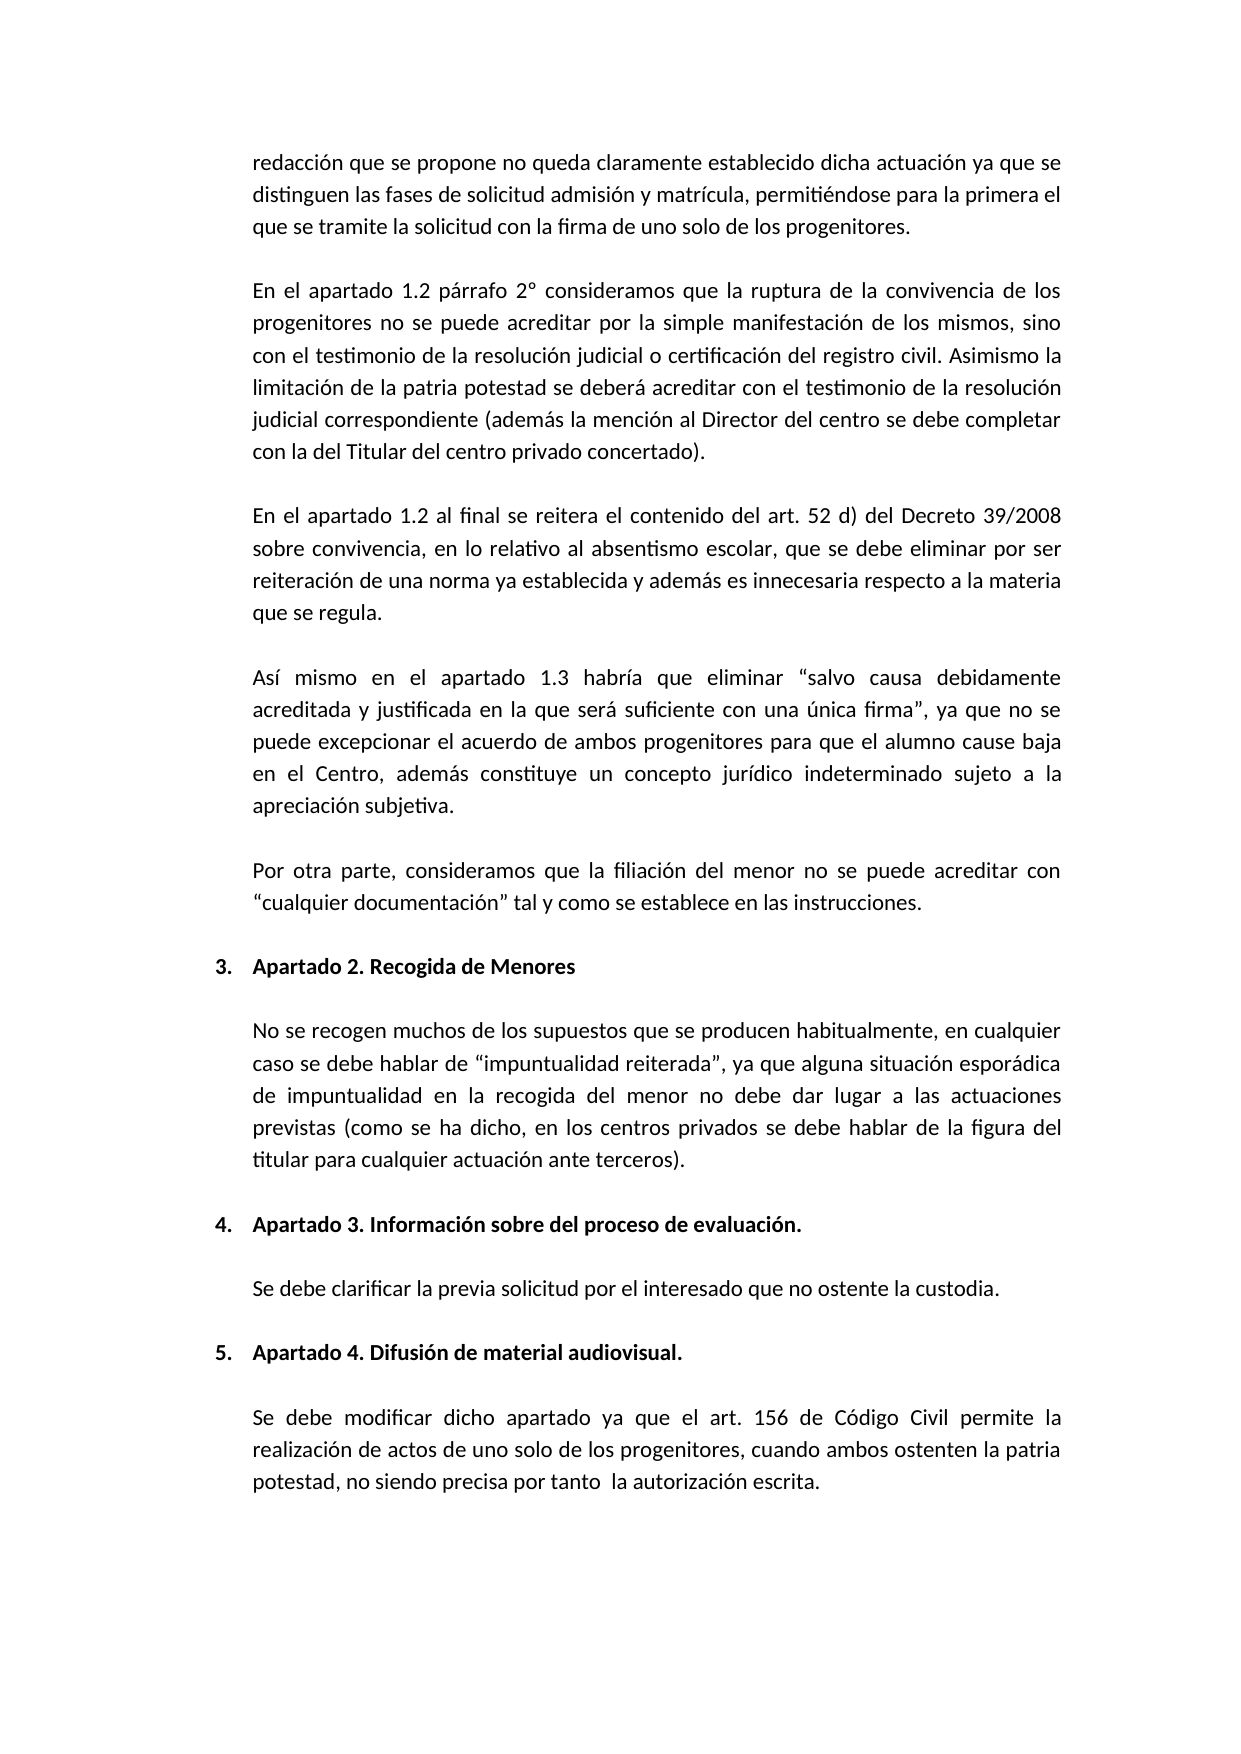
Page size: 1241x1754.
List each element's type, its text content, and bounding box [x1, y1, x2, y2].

list Apartado 3. Información sobre del proceso de evaluación. [215, 1210, 1063, 1238]
list Apartado 2. Recogida de Menores [215, 952, 1063, 980]
list Se debe clarificar la previa solicitud por el interesado que no ostente la custodia. [252, 1274, 1063, 1302]
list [252, 148, 1063, 240]
list No se recogen muchos de los supuestos que se producen habitualmente, en cualquier caso se debe hablar de “impuntualidad reiterada”, ya que alguna situación esporádica de impuntualidad en la recogida del menor no debe dar lugar a las actuaciones previstas (como se ha dicho, en los centros privados se debe hablar de la figura del titular para cualquier actuación ante terceros). [252, 1017, 1063, 1173]
list Se debe modificar dicho apartado ya que el art. 156 de Código Civil permite la realización de actos de uno solo de los progenitores, cuando ambos ostenten la patria potestad, no siendo precisa por tanto la autorización escrita. [252, 1403, 1063, 1495]
list Apartado 4. Difusión de material audiovisual. [215, 1338, 1063, 1367]
list Así mismo en el apartado 1.3 habría que eliminar “salvo causa debidamente acreditada y justificada en la que será suficiente con una única firma”, ya que no se puede excepcionar el acuerdo de ambos progenitores para que el alumno cause baja en el Centro, además constituye un concepto jurídico indeterminado sujeto a la apreciación subjetiva. [252, 663, 1063, 819]
list En el apartado 1.2 párrafo 2º consideramos que la ruptura de la convivencia de los progenitores no se puede acreditar por la simple manifestación de los mismos, sino con el testimonio de la resolución judicial o certificación del registro civil. Asimismo la limitación de la patria potestad se deberá acreditar con el testimonio de la resolución judicial correspondiente (además la mención al Director del centro se debe completar con la del Titular del centro privado concertado). [252, 276, 1063, 465]
list En el apartado 1.2 al final se reitera el contenido del art. 52 d) del Decreto 39/2008 sobre convivencia, en lo relativo al absentismo escolar, que se debe eliminar por ser reiteración de una norma ya establecida y además es innecesaria respecto a la materia que se regula. [252, 502, 1063, 626]
list Por otra parte, consideramos que la filiación del menor no se puede acreditar con “cualquier documentación” tal y como se establece en las instrucciones. [252, 856, 1063, 916]
